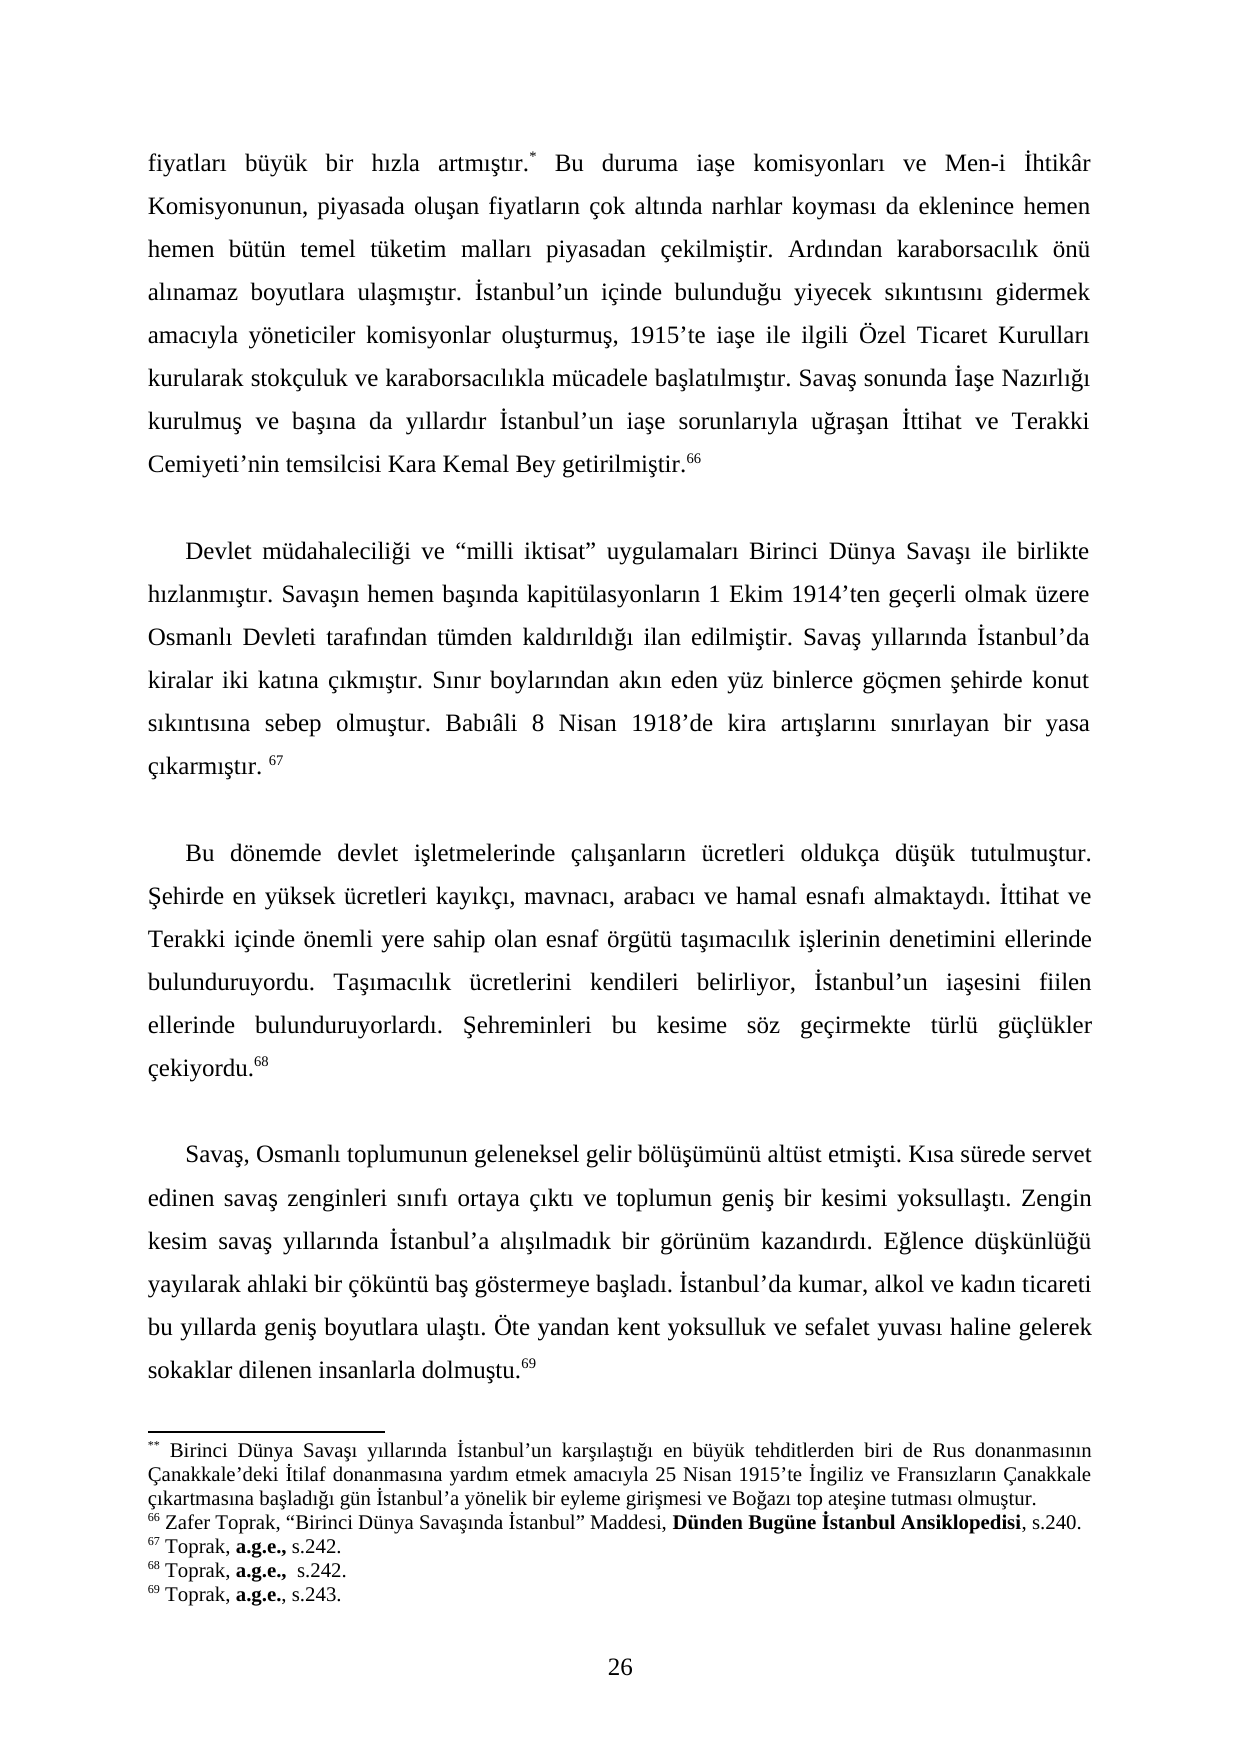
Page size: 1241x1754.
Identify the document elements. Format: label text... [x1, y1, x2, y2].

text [148, 148, 1091, 478]
text Bu dönemde devlet işletmelerinde çalışanların ücretleri oldukça düşük tutulmuştur. Şehirde en yüksek ücretleri kayıkçı, mavnacı, arabacı ve hamal esnafı almaktaydı. İttihat ve Terakki içinde önemli yere sahip olan esnaf örgütü taşımacılık işlerinin denetimini ellerinde bulunduruyordu. Taşımacılık ücretlerini kendileri belirliyor, İstanbul’un iaşesini fiilen ellerinde bulunduruyorlardı. Şehreminleri bu kesime söz geçirmekte türlü güçlükler çekiyordu. [148, 838, 1093, 1082]
text Devlet müdahaleciliği ve “milli iktisat” uygulamaları Birinci Dünya Savaşı ile birlikte hızlanmıştır. Savaşın hemen başında kapitülasyonların 1 Ekim 1914’ten geçerli olmak üzere Osmanlı Devleti tarafından tümden kaldırıldığı ilan edilmiştir. Savaş yıllarında İstanbul’da kiralar iki katına çıkmıştır. Sınır boylarından akın eden yüz binlerce göçmen şehirde konut sıkıntısına sebep olmuştur. Babıâli 8 Nisan 1918’de kira artışlarını sınırlayan bir yasa çıkarmıştır. [148, 536, 1091, 780]
text Savaş, Osmanlı toplumunun geleneksel gelir bölüşümünü altüst etmişti. Kısa sürede servet edinen savaş zenginleri sınıfı ortaya çıktı ve toplumun geniş bir kesimi yoksullaştı. Zengin kesim savaş yıllarında İstanbul’a alışılmadık bir görünüm kazandırdı. Eğlence düşkünlüğü yayılarak ahlaki bir çöküntü baş göstermeye başladı. İstanbul’da kumar, alkol ve kadın ticareti bu yıllarda geniş boyutlara ulaştı. Öte yandan kent yoksulluk ve sefalet yuvası haline gelerek sokaklar dilenen insanlarla dolmuştu. [148, 1139, 1093, 1384]
